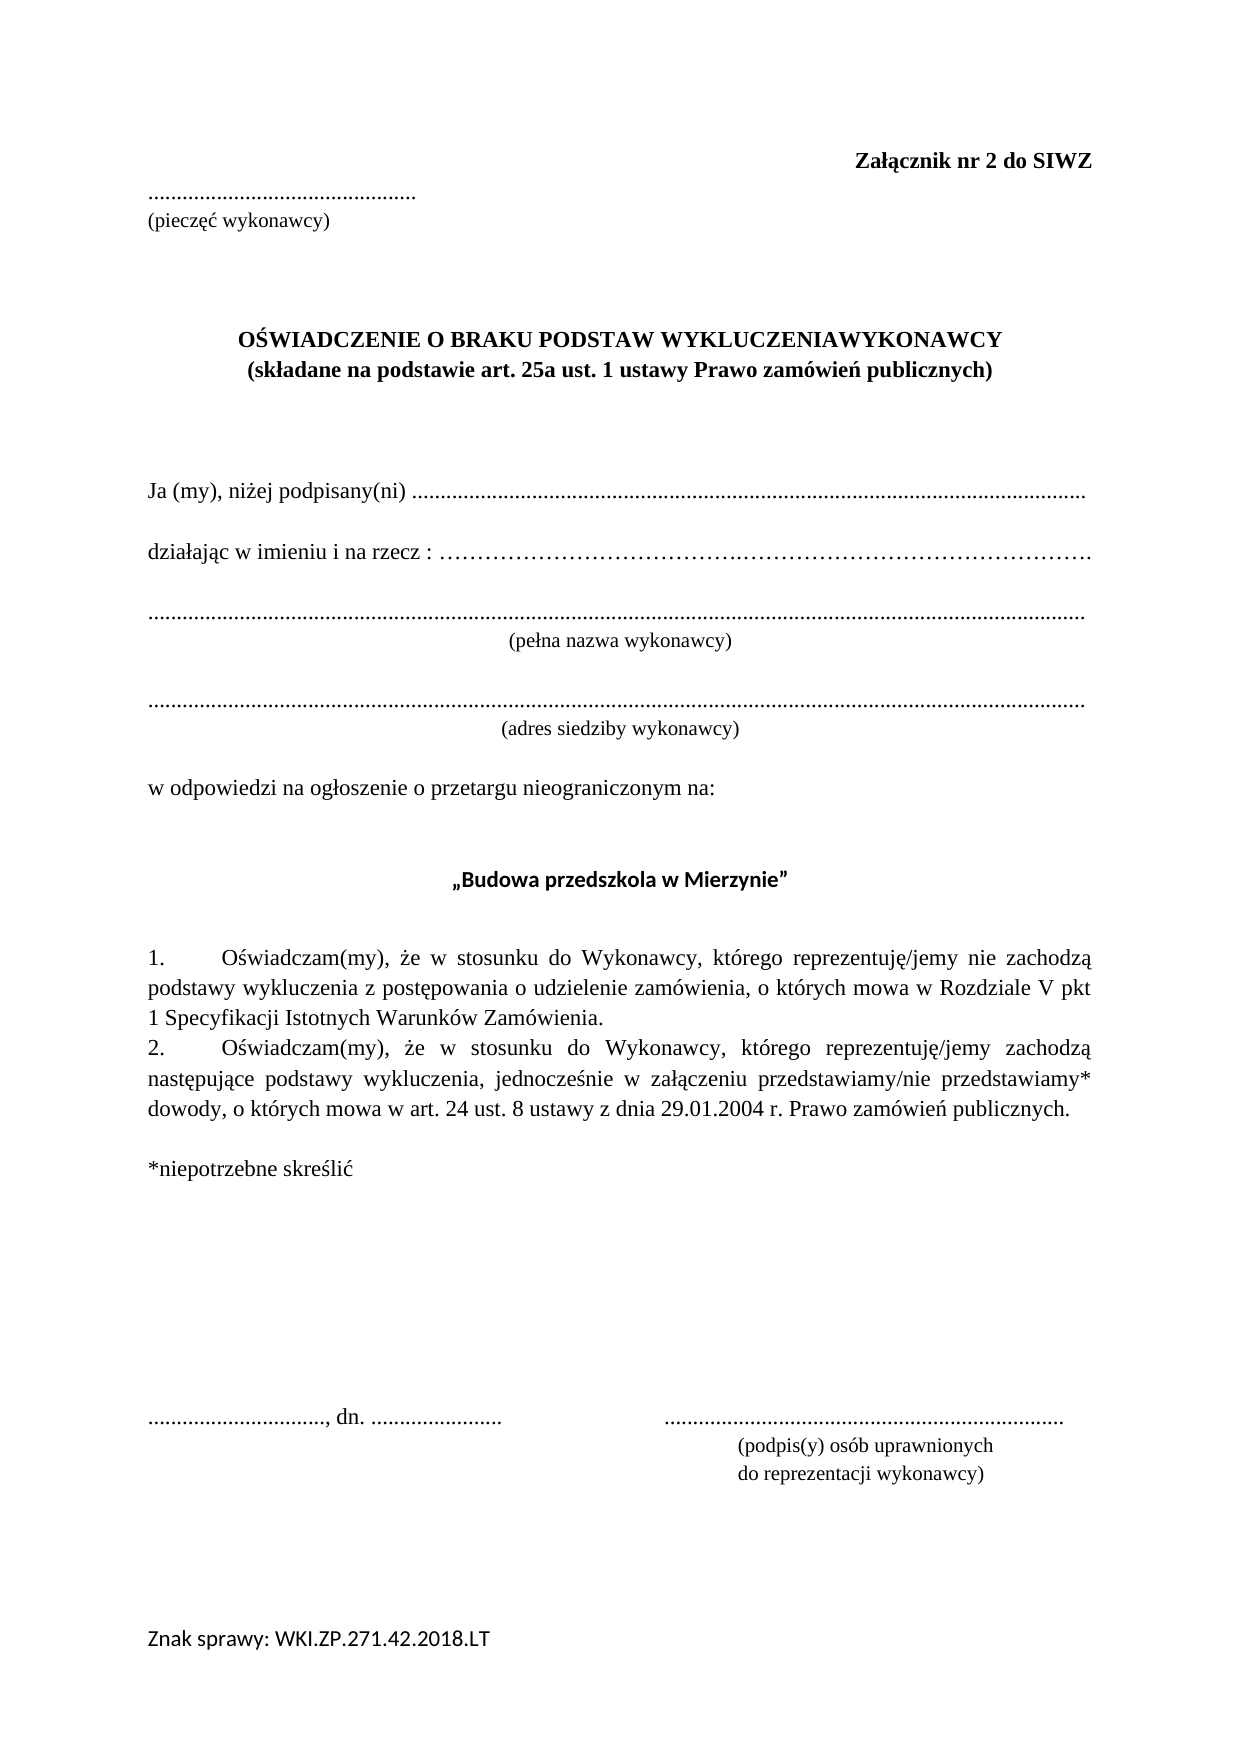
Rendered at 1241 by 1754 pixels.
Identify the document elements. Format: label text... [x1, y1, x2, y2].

text 1. Oświadczam(my), że w stosunku do Wykonawcy, którego reprezentuję/jemy nie zachodzą podstawy wykluczenia z postępowania o udzielenie zamówienia, o których mowa w Rozdziale V pkt 1 Specyfikacji Istotnych Warunków Zamówienia. [148, 944, 1093, 1031]
text do reprezentacji wykonawcy) [664, 1461, 1093, 1485]
text działając w imieniu i na rzecz : ………………………………….………………………………………. [148, 538, 1093, 564]
text ..............................., dn. ....................... ...................................................................... [148, 1403, 1093, 1429]
text ............................................... [148, 178, 1093, 204]
text „Budowa przedszkola w Mierzynie” [148, 865, 1093, 893]
text .................................................................................................................................................................... [148, 598, 1093, 624]
text 2. Oświadczam(my), że w stosunku do Wykonawcy, którego reprezentuję/jemy zachodzą następujące podstawy wykluczenia, jednocześnie w załączeniu przedstawiamy/nie przedstawiamy* dowody, o których mowa w art. 24 ust. 8 ustawy z dnia 29.01.2004 r. Prawo zamówień publicznych. [148, 1034, 1093, 1121]
text Ja (my), niżej podpisany(ni) ...................................................................................................................... [148, 477, 1093, 504]
text *niepotrzebne skreślić [148, 1155, 1093, 1182]
text .................................................................................................................................................................... [148, 686, 1093, 712]
text (pełna nazwa wykonawcy) [148, 628, 1093, 652]
text OŚWIADCZENIE O BRAKU PODSTAW WYKLUCZENIAWYKONAWCY [148, 326, 1093, 353]
text w odpowiedzi na ogłoszenie o przetargu nieograniczonym na: [148, 774, 1093, 801]
text Załącznik nr 2 do SIWZ [148, 148, 1093, 174]
text (adres siedziby wykonawcy) [148, 716, 1093, 740]
text (pieczęć wykonawcy) [148, 208, 1093, 232]
text (podpis(y) osób uprawnionych [148, 1433, 1093, 1457]
text (składane na podstawie art. 25a ust. 1 ustawy Prawo zamówień publicznych) [148, 356, 1093, 383]
